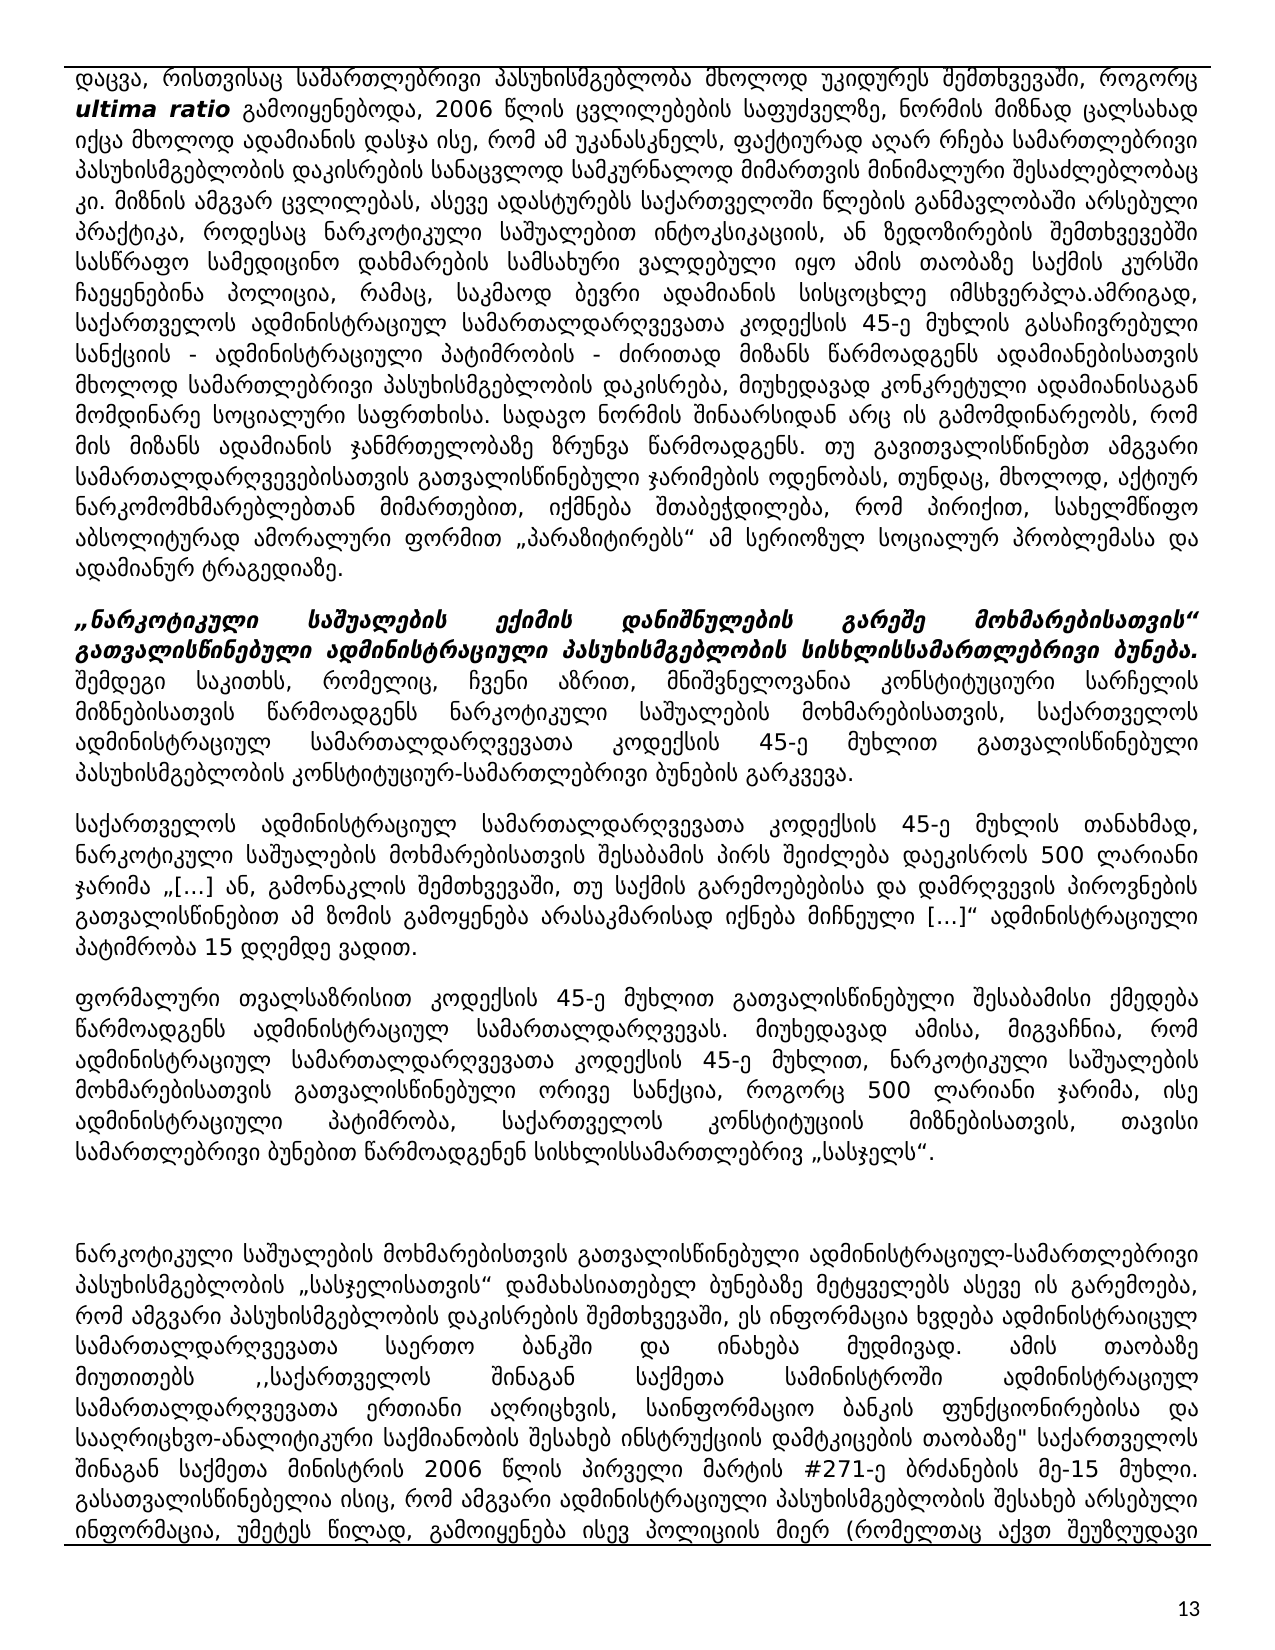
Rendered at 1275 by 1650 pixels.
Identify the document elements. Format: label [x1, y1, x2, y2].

table_cell [64, 68, 1211, 1544]
